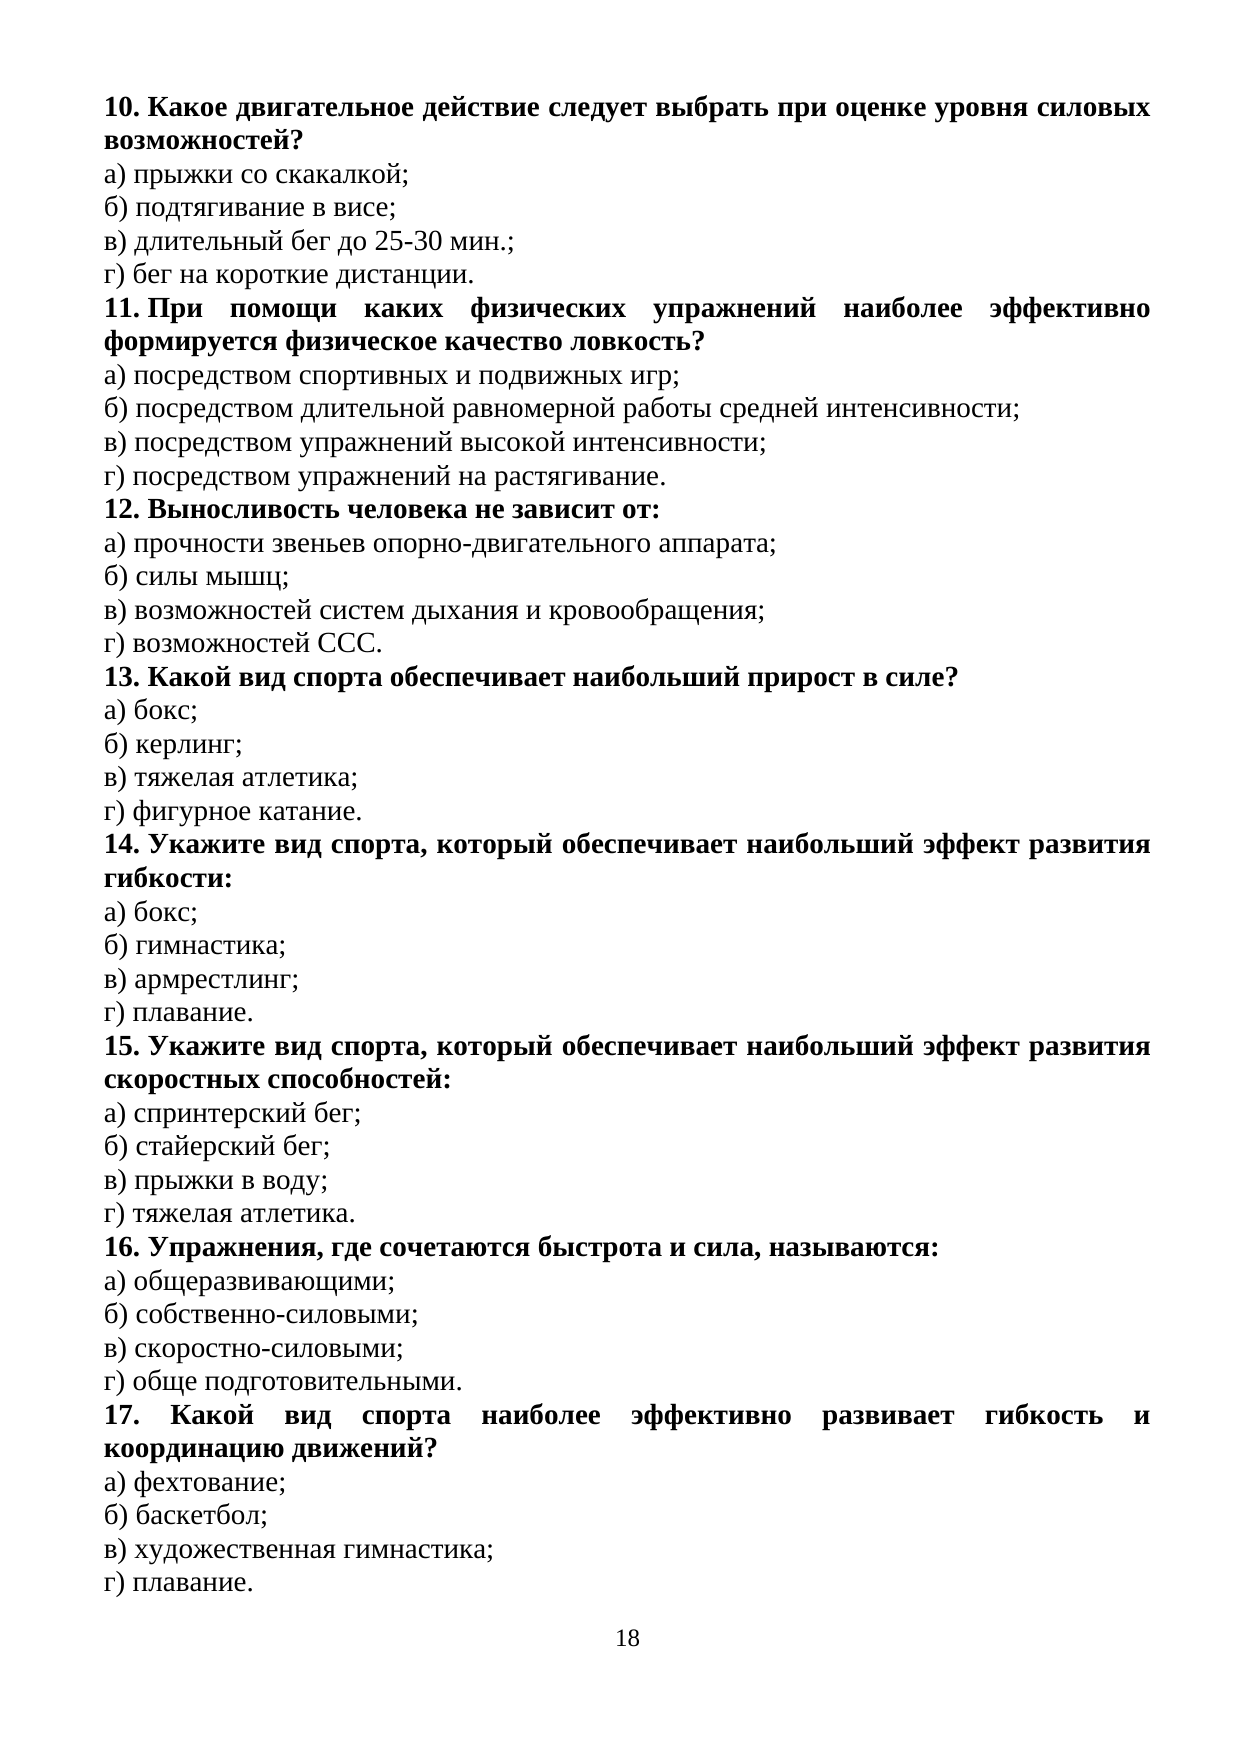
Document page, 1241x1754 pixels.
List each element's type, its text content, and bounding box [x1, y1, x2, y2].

text б) собственно-силовыми; [103, 1296, 1152, 1330]
text в) армрестлинг; [103, 961, 1152, 994]
text б) силы мышц; [103, 558, 1152, 592]
text в) посредством упражнений высокой интенсивности; [103, 424, 1152, 458]
text а) спринтерский бег; [103, 1095, 1152, 1128]
text 11. При помощи каких физических упражнений наиболее эффективно формируется физическое качество ловкость? [103, 290, 1152, 357]
text в) прыжки в воду; [103, 1162, 1152, 1196]
text 16. Упражнения, где сочетаются быстрота и сила, называются: [103, 1229, 1152, 1263]
text г) фигурное катание. [103, 793, 1152, 827]
text 15. Укажите вид спорта, который обеспечивает наибольший эффект развития скоростных способностей: [103, 1028, 1152, 1095]
text 14. Укажите вид спорта, который обеспечивает наибольший эффект развития гибкости: [103, 827, 1152, 894]
text а) посредством спортивных и подвижных игр; [103, 357, 1152, 391]
text г) возможностей ССС. [103, 625, 1152, 659]
text г) плавание. [103, 994, 1152, 1028]
text б) посредством длительной равномерной работы средней интенсивности; [103, 391, 1152, 424]
text г) плавание. [103, 1564, 1152, 1598]
text а) прочности звеньев опорно-двигательного аппарата; [103, 525, 1152, 558]
text в) тяжелая атлетика; [103, 759, 1152, 793]
text 12. Выносливость человека не зависит от: [103, 491, 1152, 525]
text б) стайерский бег; [103, 1128, 1152, 1162]
text б) подтягивание в висе; [103, 189, 1152, 223]
text в) художественная гимнастика; [103, 1531, 1152, 1564]
text г) тяжелая атлетика. [103, 1196, 1152, 1229]
text а) прыжки со скакалкой; [103, 156, 1152, 189]
text а) общеразвивающими; [103, 1263, 1152, 1296]
text б) гимнастика; [103, 927, 1152, 961]
text 17. Какой вид спорта наиболее эффективно развивает гибкость и координацию движений? [103, 1397, 1152, 1464]
text в) длительный бег до 25-30 мин.; [103, 223, 1152, 256]
text в) возможностей систем дыхания и кровообращения; [103, 592, 1152, 625]
text а) бокс; [103, 692, 1152, 726]
text г) посредством упражнений на растягивание. [103, 458, 1152, 491]
text в) скоростно-силовыми; [103, 1330, 1152, 1363]
text 10. Какое двигательное действие следует выбрать при оценке уровня силовых возможностей? [103, 89, 1152, 156]
text а) фехтование; [103, 1464, 1152, 1497]
text б) баскетбол; [103, 1497, 1152, 1531]
text г) бег на короткие дистанции. [103, 256, 1152, 290]
text б) керлинг; [103, 726, 1152, 759]
text а) бокс; [103, 894, 1152, 927]
text г) обще подготовительными. [103, 1363, 1152, 1397]
text 13. Какой вид спорта обеспечивает наибольший прирост в силе? [103, 659, 1152, 692]
